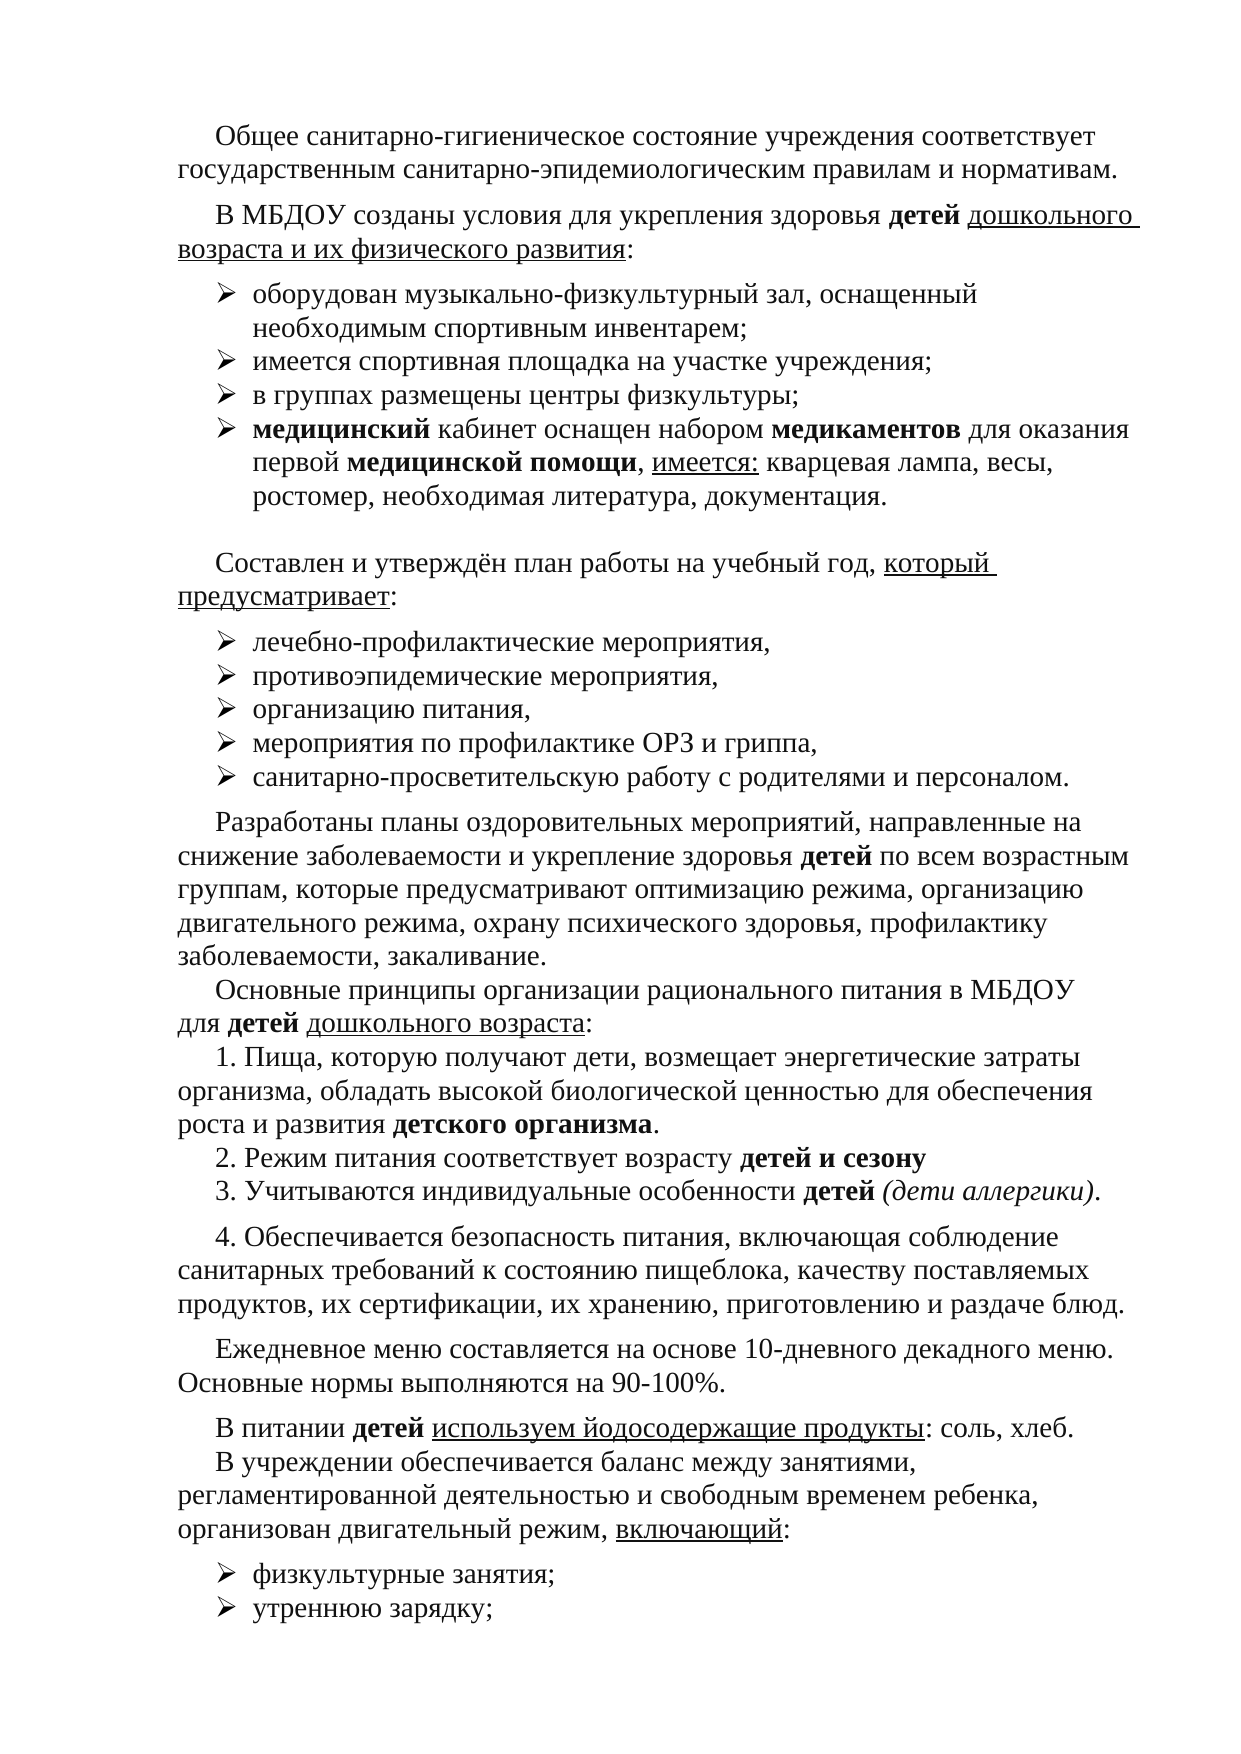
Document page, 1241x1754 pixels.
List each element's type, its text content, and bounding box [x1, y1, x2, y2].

text Ежедневное меню составляется на основе 10-дневного декадного меню. Основные нормы выполняются на 90-100%. [177, 1331, 1152, 1398]
text 2. Режим питания соответствует возрасту детей и сезону [177, 1140, 1152, 1173]
list медицинский кабинет оснащен набором медикаментов для оказания первой медицинской помощи, имеется: кварцевая лампа, весы, ростомер, необходимая литература, документация. [215, 411, 1152, 511]
text 1. Пища, которую получают дети, возмещает энергетические затраты организма, обладать высокой биологической ценностью для обеспечения роста и развития детского организма. [177, 1039, 1152, 1140]
list мероприятия по профилактике ОРЗ и гриппа, [215, 725, 1152, 759]
text Разработаны планы оздоровительных мероприятий, направленные на снижение заболеваемости и укрепление здоровья детей по всем возрастным группам, которые предусматривают оптимизацию режима, организацию двигательного режима, охрану психического здоровья, профилактику заболеваемости, закаливание. [177, 804, 1152, 972]
text 4. Обеспечивается безопасность питания, включающая соблюдение санитарных требований к состоянию пищеблока, качеству поставляемых продуктов, их сертификации, их хранению, приготовлению и раздаче блюд. [177, 1219, 1152, 1319]
text Составлен и утверждён план работы на учебный год, который предусматривает: [177, 545, 1152, 612]
list противоэпидемические мероприятия, [215, 658, 1152, 691]
text В учреждении обеспечивается баланс между занятиями, регламентированной деятельностью и свободным временем ребенка, организован двигательный режим, включающий: [177, 1444, 1152, 1544]
list лечебно-профилактические мероприятия, [215, 624, 1152, 658]
list утреннюю зарядку; [215, 1590, 1152, 1624]
text В питании детей используем йодосодержащие продукты: соль, хлеб. [177, 1410, 1152, 1444]
list санитарно-просветительскую работу с родителями и персоналом. [215, 759, 1152, 792]
list в группах размещены центры физкультуры; [215, 377, 1152, 411]
text 3. Учитываются индивидуальные особенности детей (дети аллергики). [177, 1173, 1152, 1207]
list оборудован музыкально-физкультурный зал, оснащенный необходимым спортивным инвентарем; [215, 276, 1152, 343]
text В МБДОУ созданы условия для укрепления здоровья детей дошкольного возраста и их физического развития: [177, 197, 1152, 264]
list физкультурные занятия; [215, 1557, 1152, 1590]
list имеется спортивная площадка на участке учреждения; [215, 343, 1152, 377]
text Основные принципы организации рационального питания в МБДОУ для детей дошкольного возраста: [177, 972, 1152, 1039]
text Общее санитарно-гигиеническое состояние учреждения соответствует государственным санитарно-эпидемиологическим правилам и нормативам. [177, 118, 1152, 185]
list организацию питания, [215, 691, 1152, 725]
